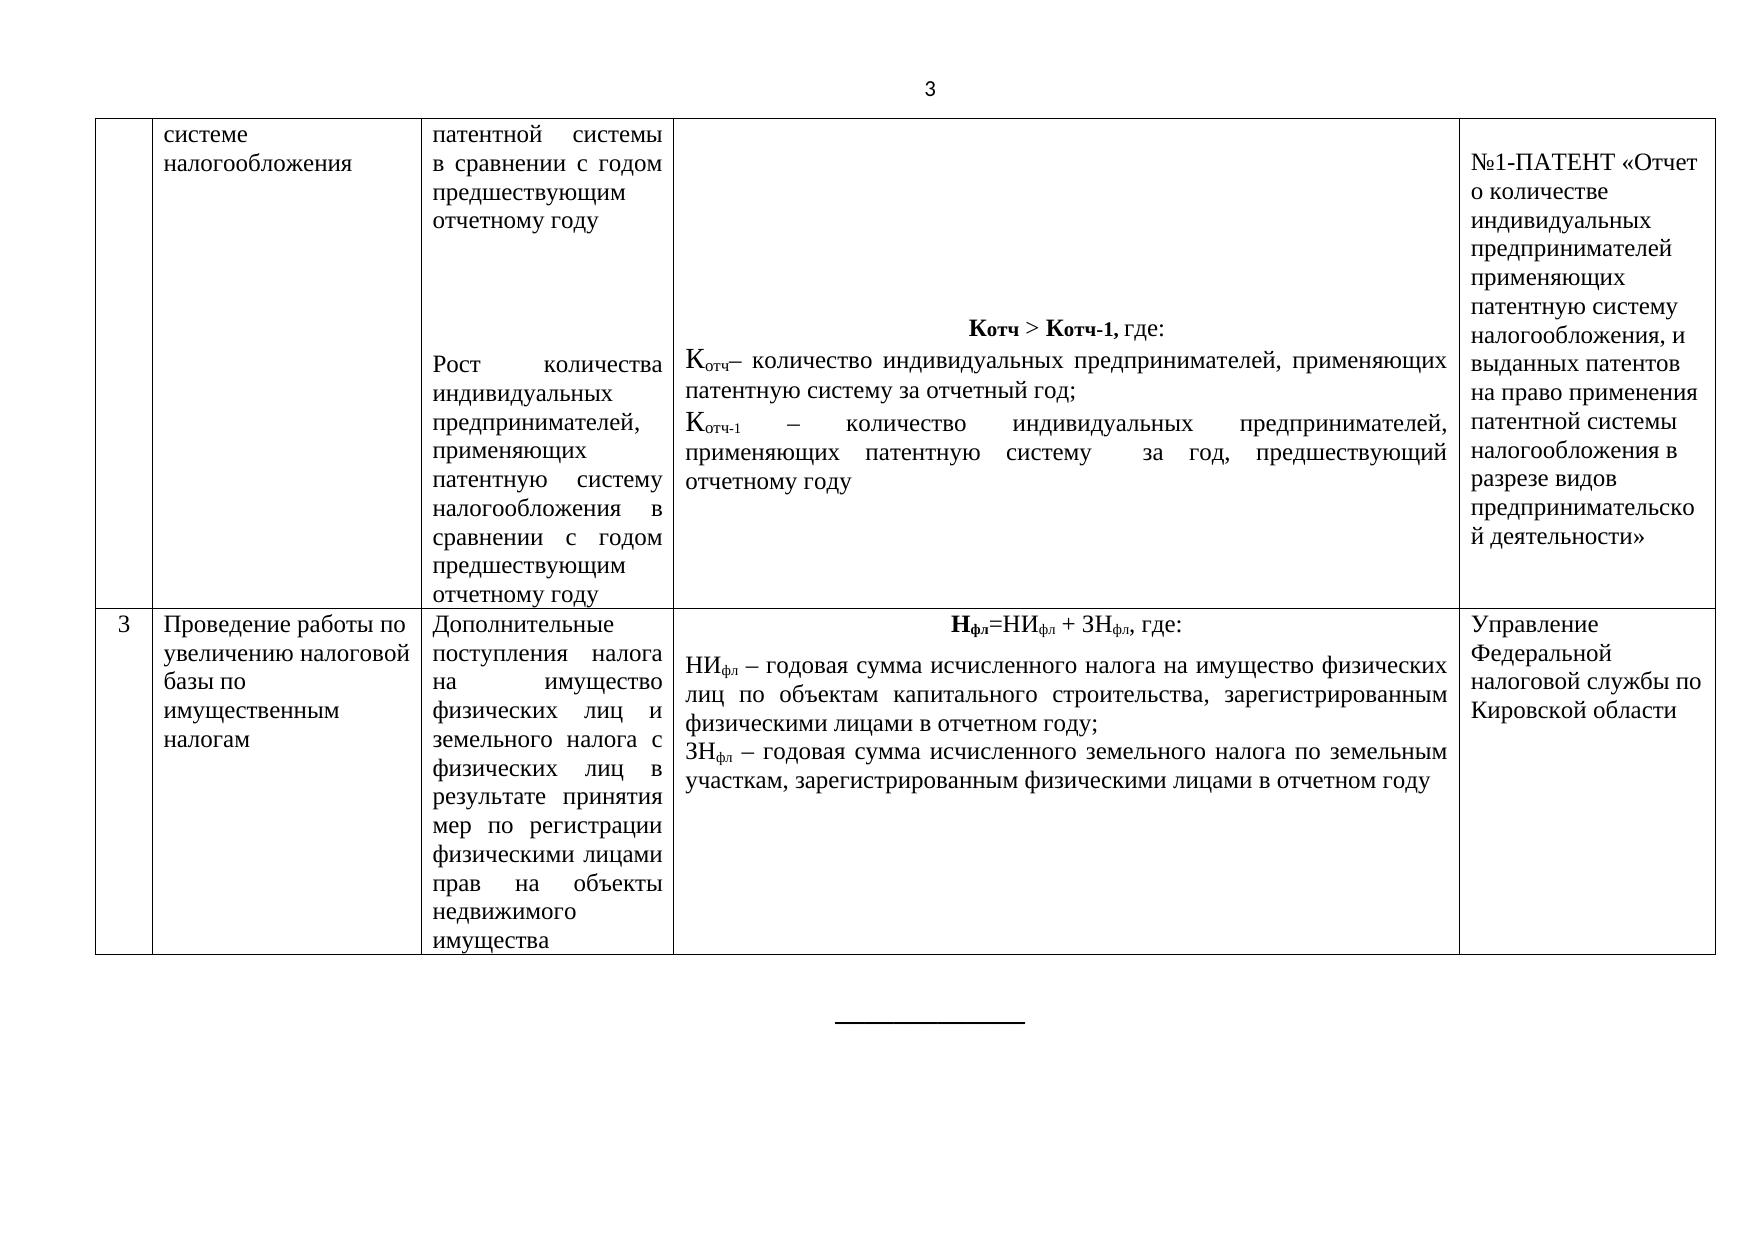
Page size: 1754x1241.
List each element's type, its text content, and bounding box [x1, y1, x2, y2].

table_cell Проведение работы по увеличению налоговой базы по имущественным налогам [153, 609, 421, 954]
table_cell 2 [96, 119, 152, 608]
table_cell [153, 119, 421, 608]
table_cell Дополнительные поступления налога на имущество физических лиц и земельного налога с физических лиц в результате принятия мер по регистрации физическими лицами прав на объекты недвижимого имущества [422, 609, 673, 954]
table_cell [422, 119, 673, 608]
table_cell Нфл=НИфл + ЗНфл, где: НИфл – годовая сумма исчисленного налога на имущество физических лиц по объектам капитального строительства, зарегистрированным физическими лицами в отчетном году; ЗНфл – годовая сумма исчисленного земельного налога по земельным участкам, зарегистрированным физическими лицами в отчетном году [674, 609, 1459, 954]
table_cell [674, 119, 1459, 608]
table_cell Управление Федеральной налоговой службы по Кировской области [1460, 609, 1715, 954]
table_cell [1460, 119, 1715, 608]
text _____________ [118, 993, 1742, 1027]
table_cell 3 [96, 609, 152, 954]
